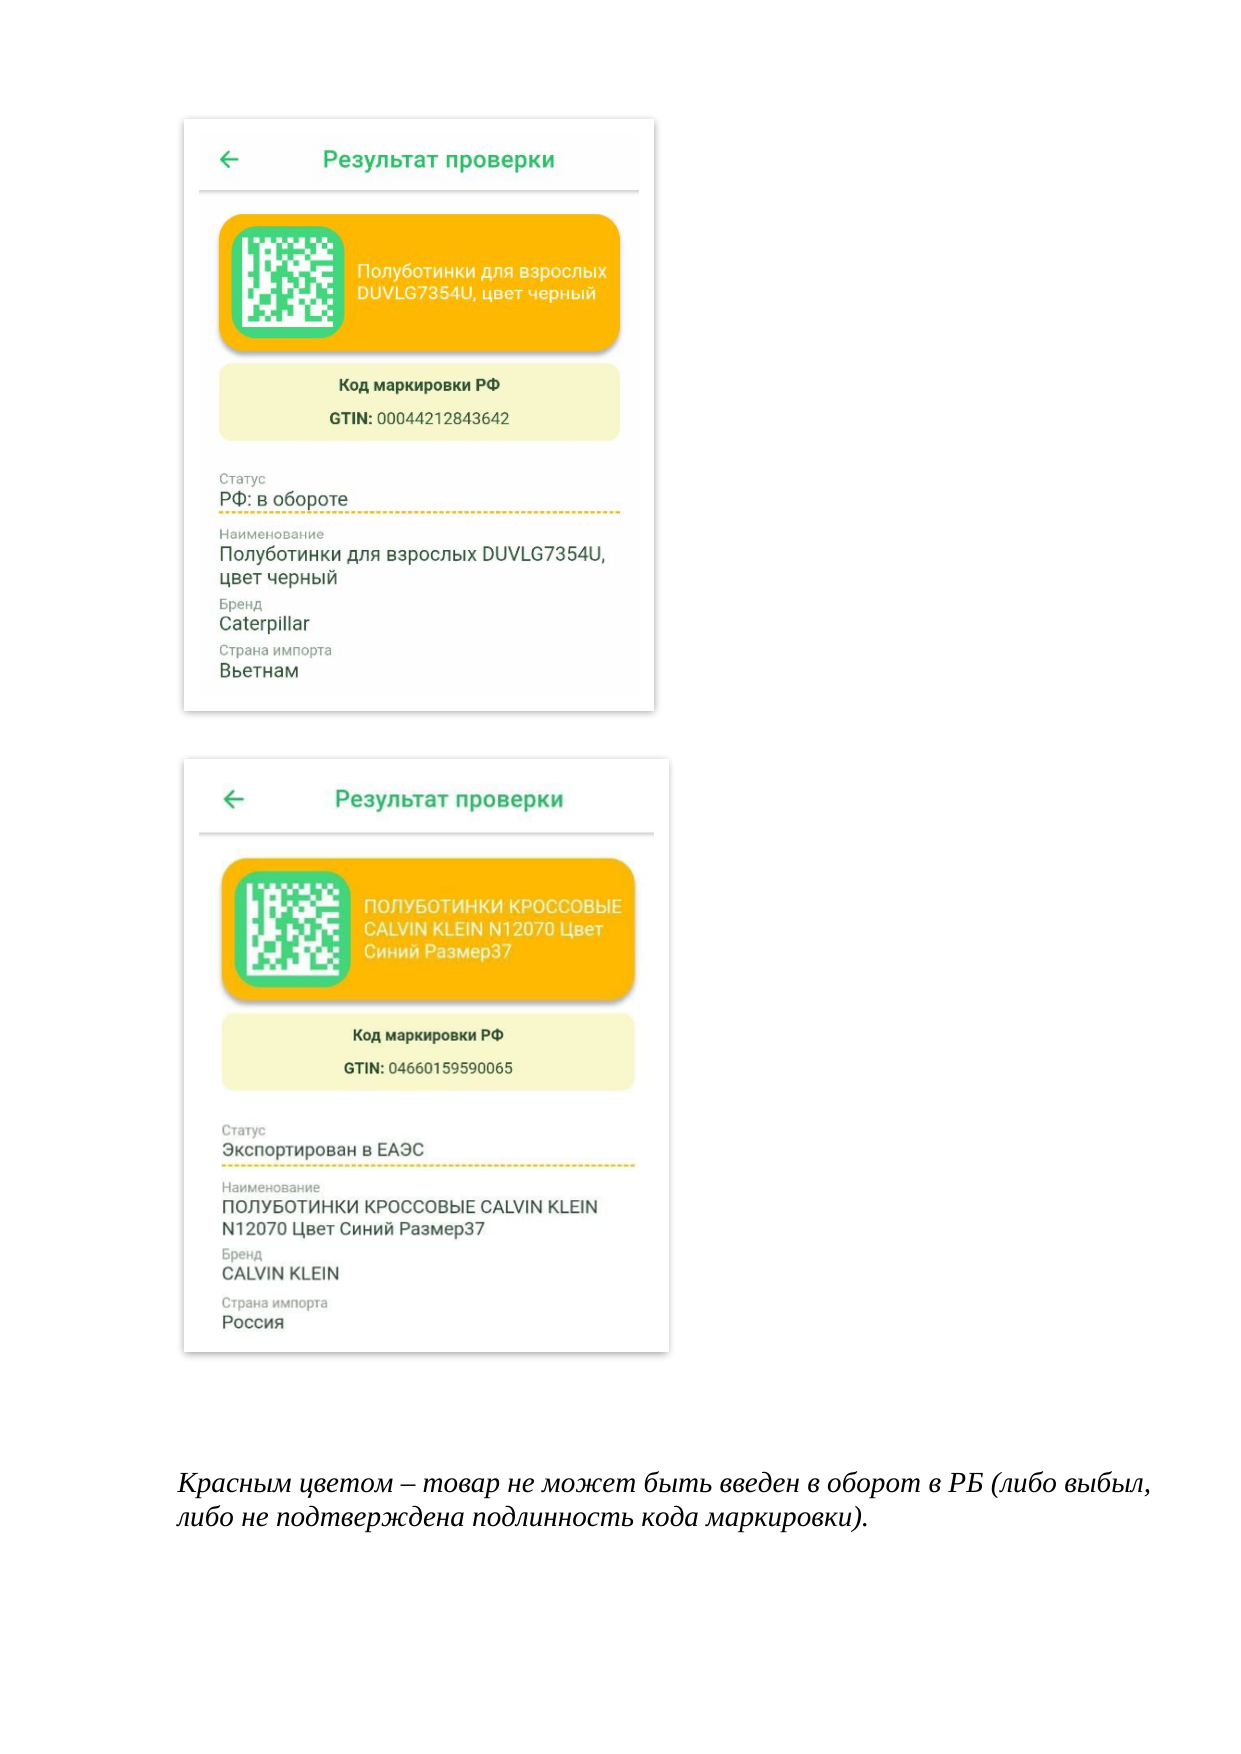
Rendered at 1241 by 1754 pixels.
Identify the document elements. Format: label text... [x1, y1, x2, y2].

picture [199, 774, 654, 1337]
picture [199, 134, 639, 696]
text Красным цветом – товар не может быть введен в оборот в РБ (либо выбыл, либо не подтверждена подлинность кода маркировки). [177, 1465, 1152, 1532]
